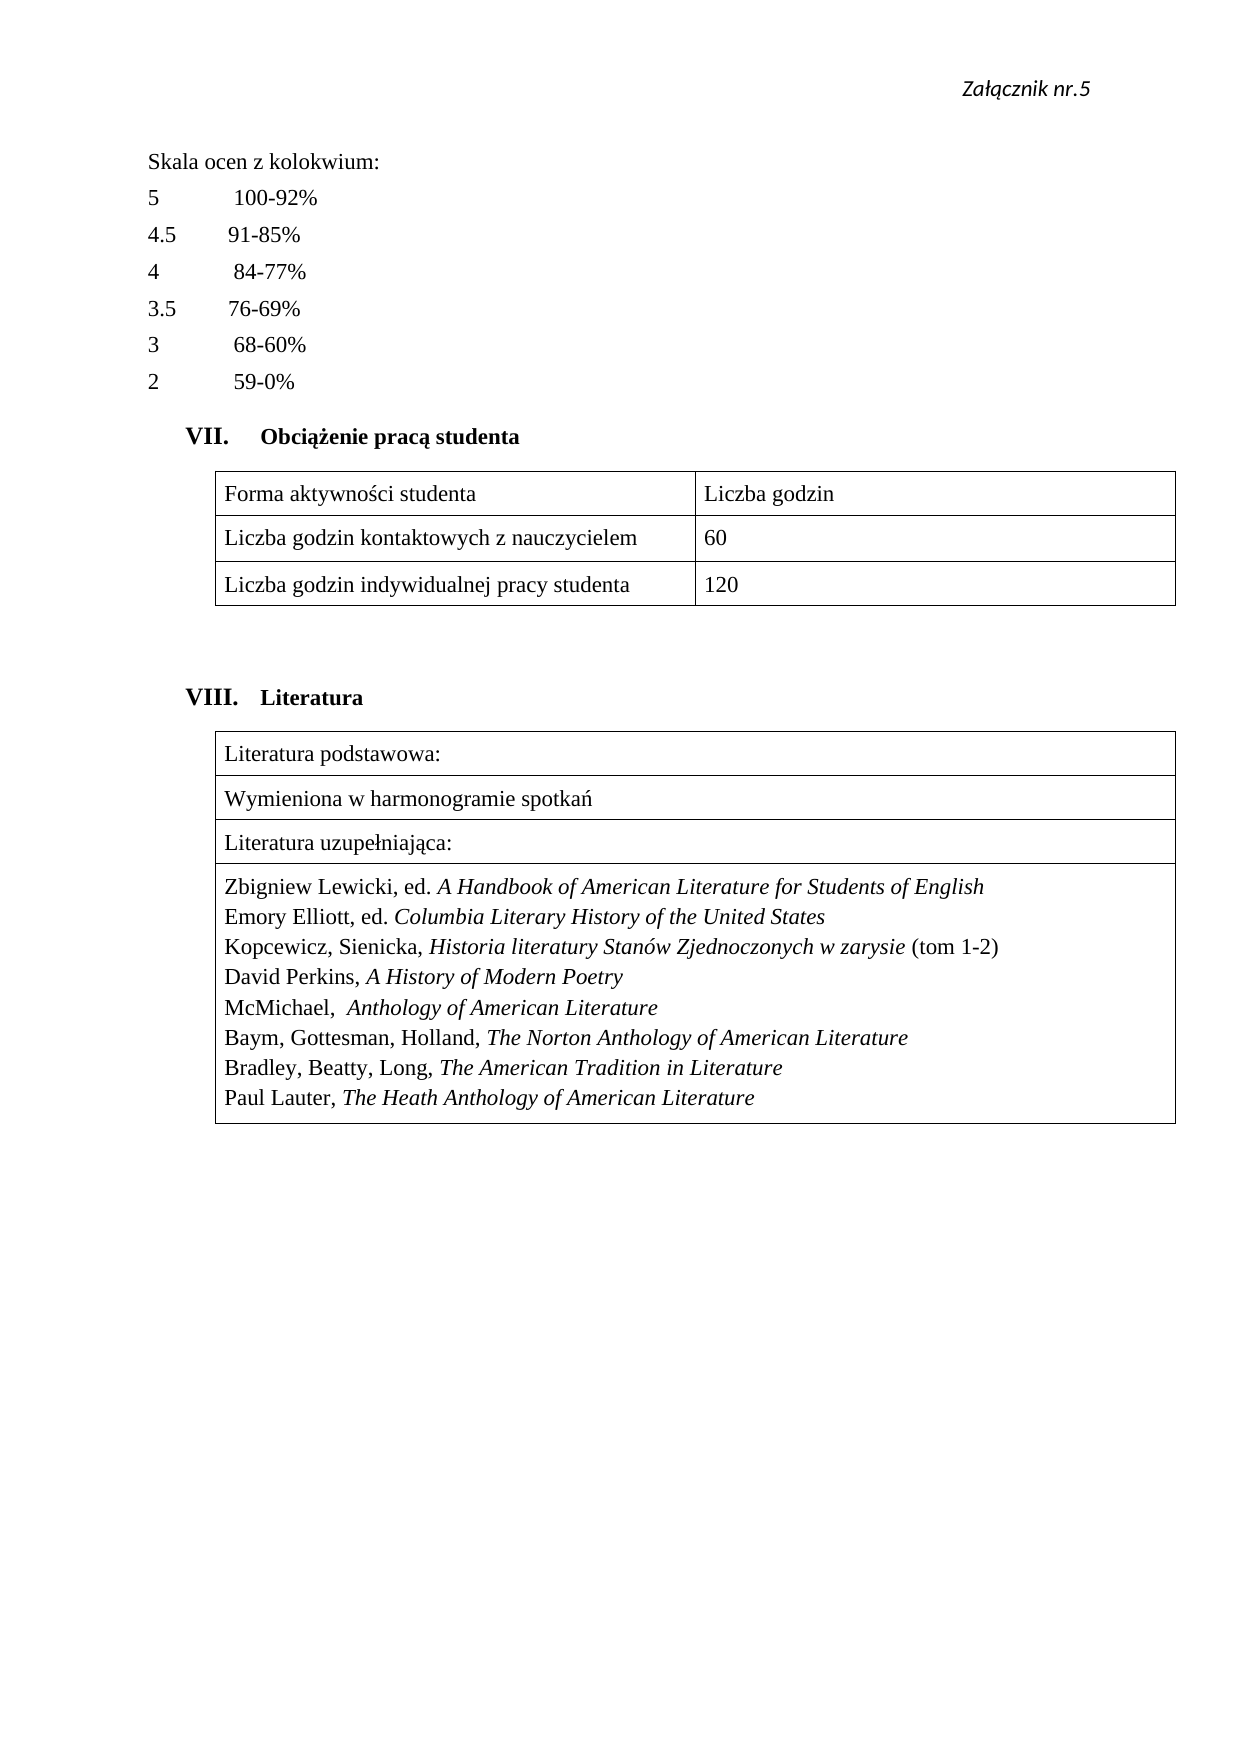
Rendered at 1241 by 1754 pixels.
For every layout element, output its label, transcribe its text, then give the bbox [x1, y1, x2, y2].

table_cell Liczba godzin kontaktowych z nauczycielem [216, 516, 695, 561]
table_header Forma aktywności studenta [216, 472, 695, 515]
list Literatura [185, 682, 1092, 710]
table_cell 120 [696, 562, 1175, 605]
text 3 68-60% [148, 332, 1092, 358]
table_header Liczba godzin [696, 472, 1175, 515]
table_cell Wymieniona w harmonogramie spotkań [216, 776, 1175, 819]
text Skala ocen z kolokwium: [148, 148, 1092, 174]
table_cell Literatura uzupełniająca: [216, 820, 1175, 863]
text 4.5 91-85% [148, 221, 1092, 248]
table_cell Liczba godzin indywidualnej pracy studenta [216, 562, 695, 605]
text 5 100-92% [148, 184, 1092, 211]
text 4 84-77% [148, 258, 1092, 284]
text 3.5 76-69% [148, 295, 1092, 321]
table_cell 60 [696, 516, 1175, 561]
table_cell Zbigniew Lewicki, ed. A Handbook of American Literature for Students of English Emory Elliott, ed. Columbia Literary History of the United States Kopcewicz, Sienicka, Historia literatury Stanów Zjednoczonych w zarysie (tom 1-2) David Perkins, A History of Modern Poetry McMichael, Anthology of American Literature Baym, Gottesman, Holland, The Norton Anthology of American Literature Bradley, Beatty, Long, The American Tradition in Literature Paul Lauter, The Heath Anthology of American Literature [216, 864, 1175, 1123]
table_header Literatura podstawowa: [216, 732, 1175, 775]
list Obciążenie pracą studenta [185, 421, 1092, 450]
text 2 59-0% [148, 368, 1092, 395]
